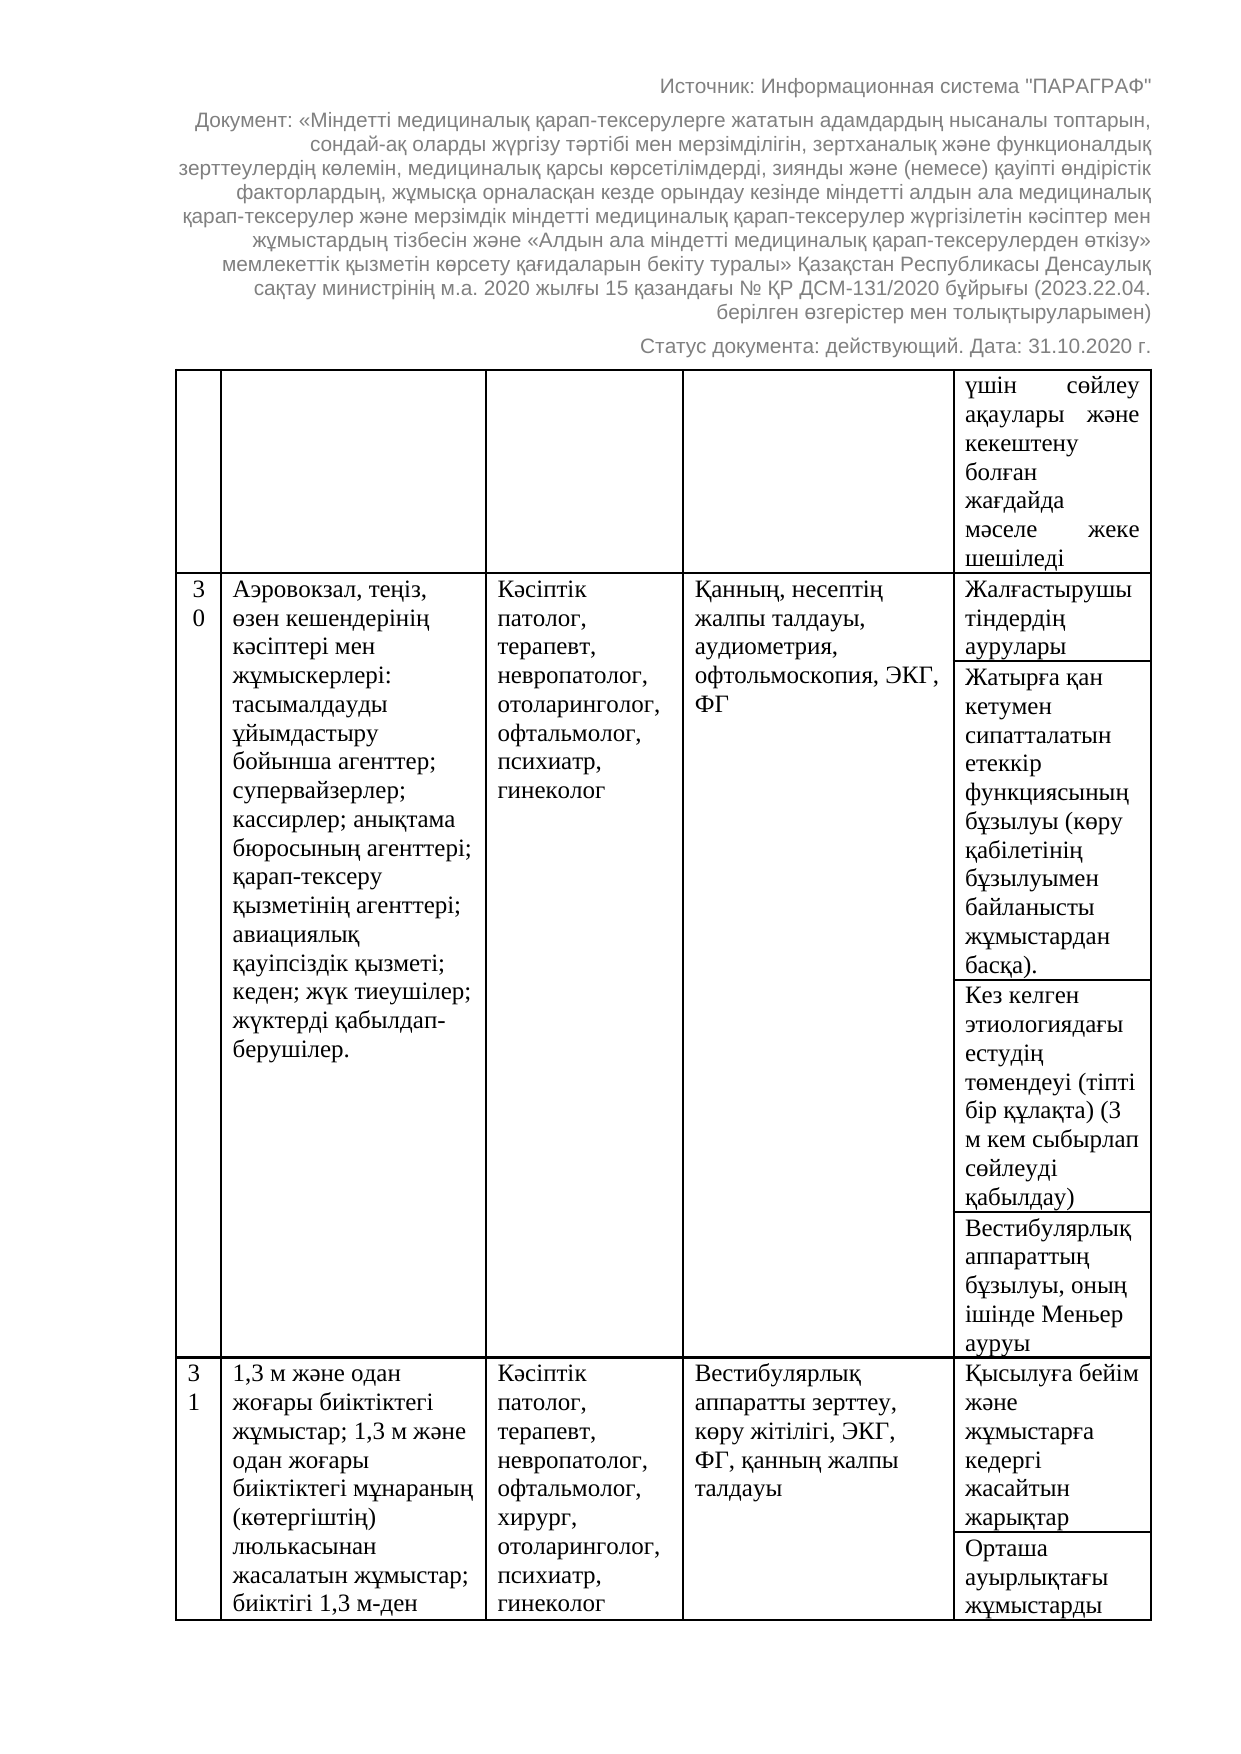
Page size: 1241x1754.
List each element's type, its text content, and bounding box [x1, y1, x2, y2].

table_cell Кез келген этиологиядағы естудің төмендеуі (тіпті бір құлақта) (3 м кем сыбырлап сөйлеуді қабылдау) [955, 981, 1150, 1211]
table_cell Жатырға қан кетумен сипатталатын етеккір функциясының бұзылуы (көру қабілетінің бұзылуымен байланысты жұмыстардан басқа). [955, 662, 1150, 978]
table_cell Аэровокзал, теңіз, өзен кешендерінің кәсіптері мен жұмыскерлері: тасымалдауды ұйымдастыру бойынша агенттер; супервайзерлер; кассирлер; анықтама бюросының агенттері; қарап-тексеру қызметінің агенттері; авиациялық қауіпсіздік қызметі; кеден; жүк тиеушілер; жүктерді қабылдап-берушілер. [222, 574, 485, 1356]
table_cell 30 [177, 574, 220, 1356]
table_cell Жалғастырушы тіндердің аурулары [955, 574, 1150, 660]
table_cell Қанның, несептің жалпы талдауы, аудиометрия, офтольмоскопия, ЭКГ, ФГ [684, 574, 953, 1356]
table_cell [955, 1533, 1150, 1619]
table_cell 1,3 м және одан жоғары биіктіктегі жұмыстар; 1,3 м және одан жоғары биіктіктегі мұнараның (көтергіштің) люлькасынан жасалатын жұмыстар; биіктігі 1,3 м-ден асатын қоршалмаған құламаға 2 м жақын қашықтықта, сондай-ақ егер осы алаңдардың қоршау биіктігі 1,1 м-ден кем болса орындалатын жұмыстар; биіктігі 5 м-ден асатын немесе биіктігі 5 м-ден асатын, көлденең бетіне көлбеу бұрышы 75-тен асатын тік баспалдақпен көтерілу жұмыстары; биіктігі 1,3 м-ден кем биіктікте машиналардың, механизмдердің немесе шығыңқы заттардың үстінде жүргізілетін жұмыс; 1,3 м және одан жоғары биіктіктегі құрылыс ағышындағы жұмыс [222, 1359, 485, 1619]
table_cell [955, 371, 1150, 572]
table_cell Вестибулярлық аппараттың бұзылуы, оның ішінде Меньер ауруы [955, 1213, 1150, 1356]
table_cell Кәсіптік патолог, терапевт, невропатолог, отоларинголог, офтальмолог, психиатр, гинеколог [487, 574, 682, 1356]
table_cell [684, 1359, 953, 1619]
table_cell 31 [177, 1359, 220, 1619]
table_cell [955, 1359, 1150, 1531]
table_cell Кәсіптік патолог, терапевт, невропатолог, офтальмолог, хирург, отоларинголог, психиатр, гинеколог [487, 1359, 682, 1619]
